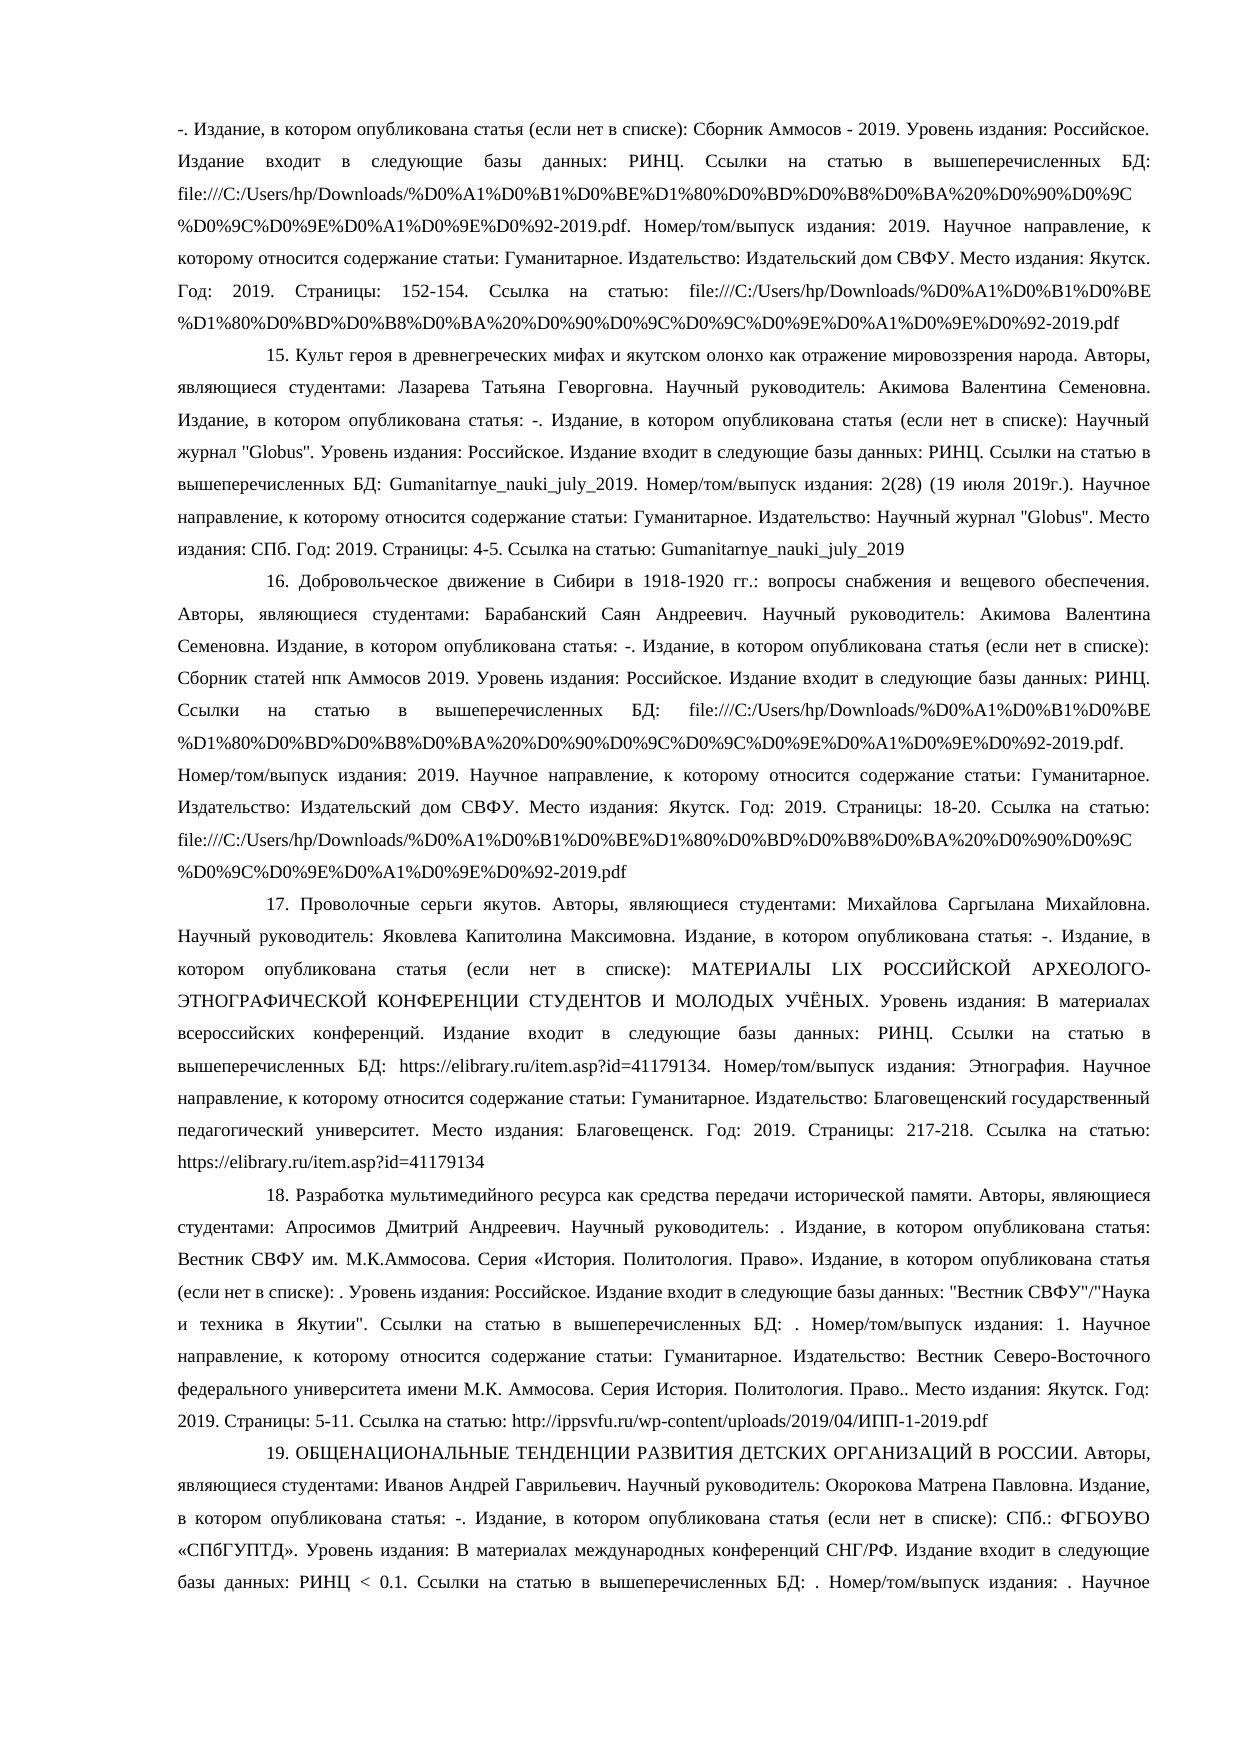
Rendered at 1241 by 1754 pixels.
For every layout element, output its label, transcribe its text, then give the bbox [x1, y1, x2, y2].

text 16. Добровольческое движение в Сибири в 1918-1920 гг.: вопросы снабжения и вещевого обеспечения. Авторы, являющиеся студентами: Барабанский Саян Андреевич. Научный руководитель: Акимова Валентина Семеновна. Издание, в котором опубликована статья: -. Издание, в котором опубликована статья (если нет в списке): Сборник статей нпк Аммосов 2019. Уровень издания: Российское. Издание входит в следующие базы данных: РИНЦ. Ссылки на статью в вышеперечисленных БД: file:///C:/Users/hp/Downloads/%D0%A1%D0%B1%D0%BE%D1%80%D0%BD%D0%B8%D0%BA%20%D0%90%D0%9C%D0%9C%D0%9E%D0%A1%D0%9E%D0%92-2019.pdf. Номер/том/выпуск издания: 2019. Научное направление, к которому относится содержание статьи: Гуманитарное. Издательство: Издательский дом СВФУ. Место издания: Якутск. Год: 2019. Страницы: 18-20. Ссылка на статью: file:///C:/Users/hp/Downloads/%D0%A1%D0%B1%D0%BE%D1%80%D0%BD%D0%B8%D0%BA%20%D0%90%D0%9C%D0%9C%D0%9E%D0%A1%D0%9E%D0%92-2019.pdf [177, 570, 1152, 882]
text 18. Разработка мультимедийного ресурса как средства передачи исторической памяти. Авторы, являющиеся студентами: Апросимов Дмитрий Андреевич. Научный руководитель: . Издание, в котором опубликована статья: Вестник СВФУ им. М.К.Аммосова. Серия «История. Политология. Право». Издание, в котором опубликована статья (если нет в списке): . Уровень издания: Российское. Издание входит в следующие базы данных: "Вестник СВФУ"/"Наука и техника в Якутии". Ссылки на статью в вышеперечисленных БД: . Номер/том/выпуск издания: 1. Научное направление, к которому относится содержание статьи: Гуманитарное. Издательство: Вестник Северо-Восточного федерального университета имени М.К. Аммосова. Серия История. Политология. Право.. Место издания: Якутск. Год: 2019. Страницы: 5-11. Ссылка на статью: http://ippsvfu.ru/wp-content/uploads/2019/04/ИПП-1-2019.pdf [177, 1184, 1152, 1431]
text 15. Культ героя в древнегреческих мифах и якутском олонхо как отражение мировоззрения народа. Авторы, являющиеся студентами: Лазарева Татьяна Геворговна. Научный руководитель: Акимова Валентина Семеновна. Издание, в котором опубликована статья: -. Издание, в котором опубликована статья (если нет в списке): Научный журнал ''Globus''. Уровень издания: Российское. Издание входит в следующие базы данных: РИНЦ. Ссылки на статью в вышеперечисленных БД: Gumanitarnye_nauki_july_2019. Номер/том/выпуск издания: 2(28) (19 июля 2019г.). Научное направление, к которому относится содержание статьи: Гуманитарное. Издательство: Научный журнал ''Globus''. Место издания: СПб. Год: 2019. Страницы: 4-5. Ссылка на статью: Gumanitarnye_nauki_july_2019 [177, 344, 1152, 559]
text 17. Проволочные серьги якутов. Авторы, являющиеся студентами: Михайлова Саргылана Михайловна. Научный руководитель: Яковлева Капитолина Максимовна. Издание, в котором опубликована статья: -. Издание, в котором опубликована статья (если нет в списке): МАТЕРИАЛЫ LIX РОССИЙСКОЙ АРХЕОЛОГО-ЭТНОГРАФИЧЕСКОЙ КОНФЕРЕНЦИИ СТУДЕНТОВ И МОЛОДЫХ УЧЁНЫХ. Уровень издания: В материалах всероссийских конференций. Издание входит в следующие базы данных: РИНЦ. Ссылки на статью в вышеперечисленных БД: https://elibrary.ru/item.asp?id=41179134. Номер/том/выпуск издания: Этнография. Научное направление, к которому относится содержание статьи: Гуманитарное. Издательство: Благовещенский государственный педагогический университет. Место издания: Благовещенск. Год: 2019. Страницы: 217-218. Ссылка на статью: https://elibrary.ru/item.asp?id=41179134 [177, 893, 1152, 1173]
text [177, 118, 1152, 333]
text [177, 1442, 1152, 1593]
